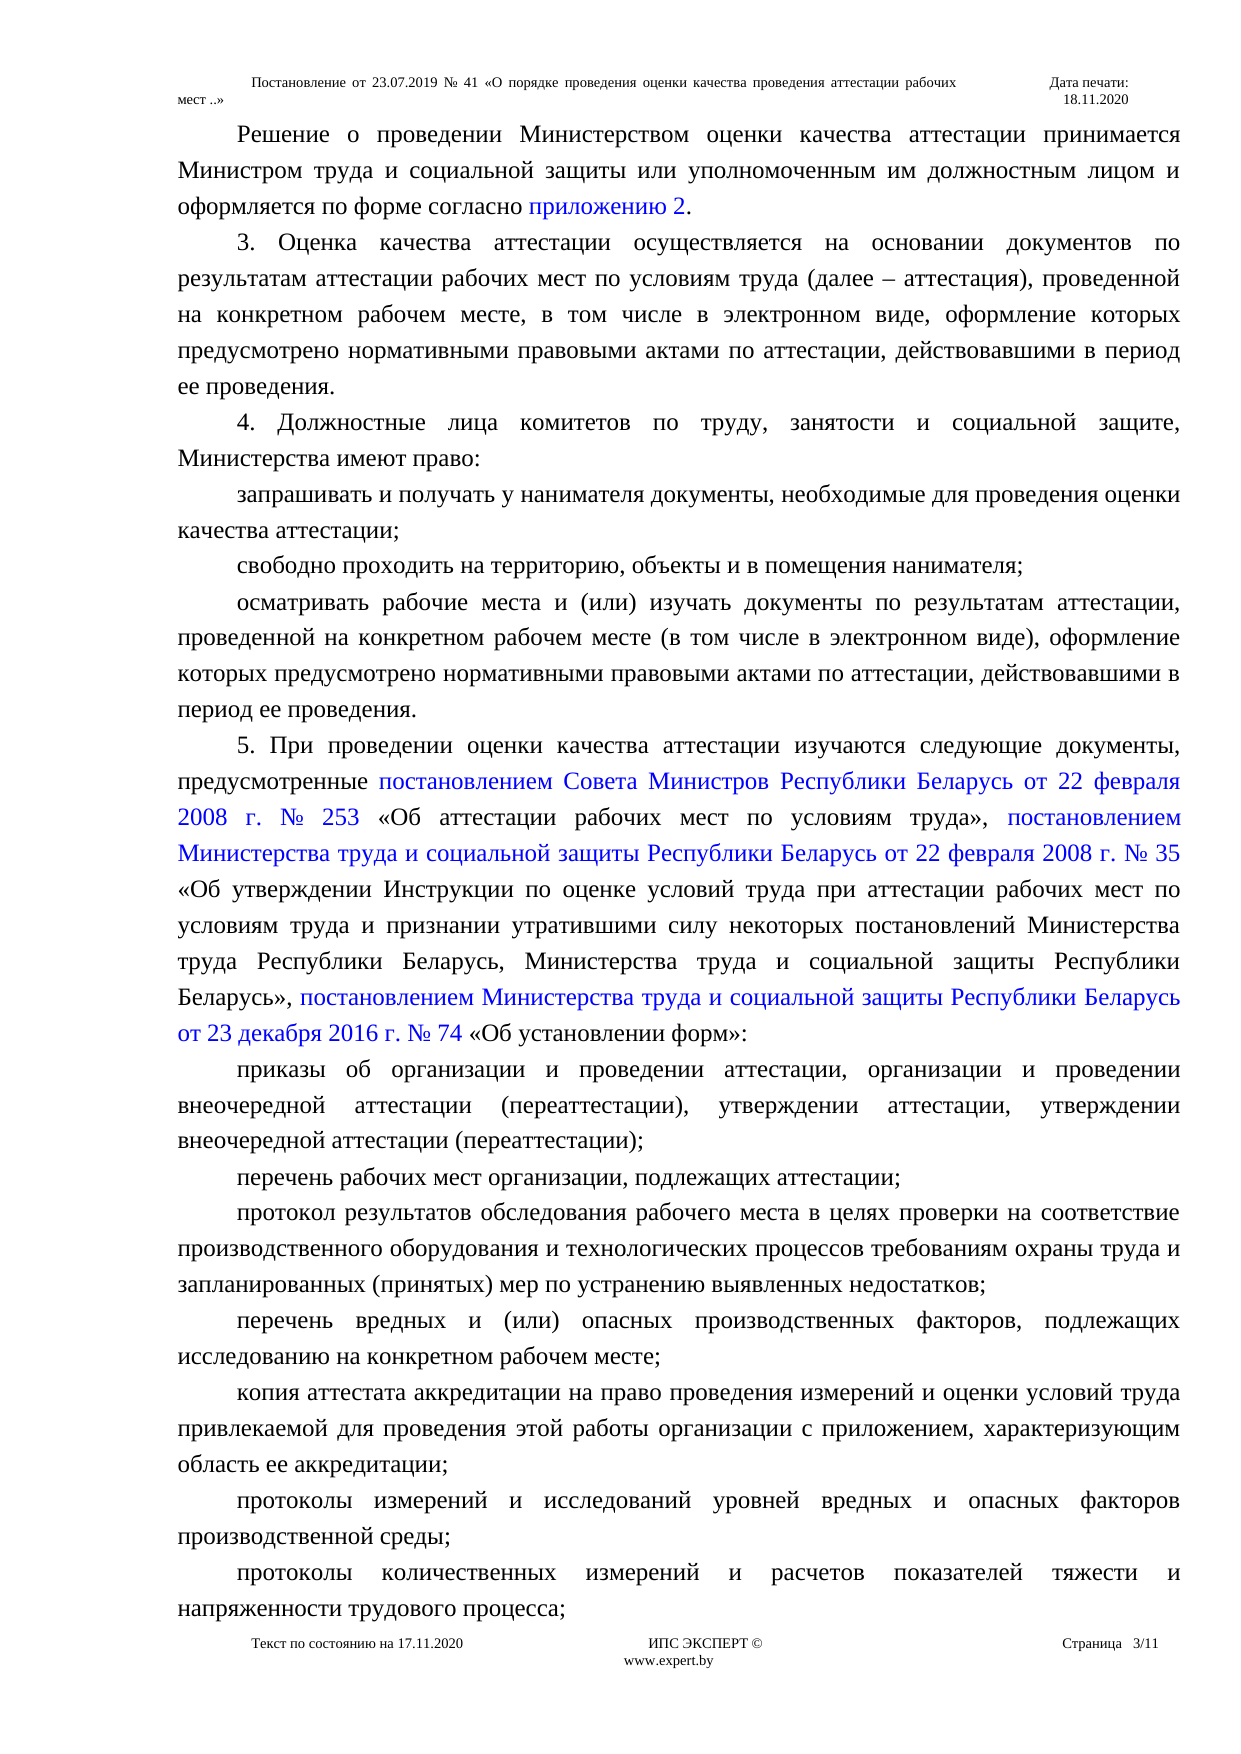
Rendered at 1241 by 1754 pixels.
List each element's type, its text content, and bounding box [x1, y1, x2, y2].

text перечень вредных и (или) опасных производственных факторов, подлежащих исследованию на конкретном рабочем месте; [177, 1305, 1181, 1370]
text Решение о проведении Министерством оценки качества аттестации принимается Министром труда и социальной защиты или уполномоченным им должностным лицом и оформляется по форме согласно приложению 2. [177, 119, 1181, 220]
text приказы об организации и проведении аттестации, организации и проведении внеочередной аттестации (переаттестации), утверждении аттестации, утверждении внеочередной аттестации (переаттестации); [177, 1054, 1181, 1154]
text протоколы количественных измерений и расчетов показателей тяжести и напряженности трудового процесса; [177, 1557, 1181, 1622]
text 4. Должностные лица комитетов по труду, занятости и социальной защите, Министерства имеют право: [177, 407, 1181, 472]
text перечень рабочих мест организации, подлежащих аттестации; [177, 1162, 1181, 1190]
text протоколы измерений и исследований уровней вредных и опасных факторов производственной среды; [177, 1485, 1181, 1550]
text копия аттестата аккредитации на право проведения измерений и оценки условий труда привлекаемой для проведения этой работы организации с приложением, характеризующим область ее аккредитации; [177, 1377, 1181, 1478]
text осматривать рабочие места и (или) изучать документы по результатам аттестации, проведенной на конкретном рабочем месте (в том числе в электронном виде), оформление которых предусмотрено нормативными правовыми актами по аттестации, действовавшими в период ее проведения. [177, 587, 1181, 723]
text свободно проходить на территорию, объекты и в помещения нанимателя; [177, 551, 1181, 579]
text запрашивать и получать у нанимателя документы, необходимые для проведения оценки качества аттестации; [177, 479, 1181, 543]
text 3. Оценка качества аттестации осуществляется на основании документов по результатам аттестации рабочих мест по условиям труда (далее – аттестация), проведенной на конкретном рабочем месте, в том числе в электронном виде, оформление которых предусмотрено нормативными правовыми актами по аттестации, действовавшими в период ее проведения. [177, 227, 1181, 400]
text протокол результатов обследования рабочего места в целях проверки на соответствие производственного оборудования и технологических процессов требованиям охраны труда и запланированных (принятых) мер по устранению выявленных недостатков; [177, 1197, 1181, 1298]
text 5. При проведении оценки качества аттестации изучаются следующие документы, предусмотренные постановлением Совета Министров Республики Беларусь от 22 февраля 2008 г. № 253 «Об аттестации рабочих мест по условиям труда», постановлением Министерства труда и социальной защиты Республики Беларусь от 22 февраля 2008 г. № 35 «Об утверждении Инструкции по оценке условий труда при аттестации рабочих мест по условиям труда и признании утратившими силу некоторых постановлений Министерства труда Республики Беларусь, Министерства труда и социальной защиты Республики Беларусь», постановлением Министерства труда и социальной защиты Республики Беларусь от 23 декабря 2016 г. № 74 «Об установлении форм»: [177, 730, 1181, 1047]
